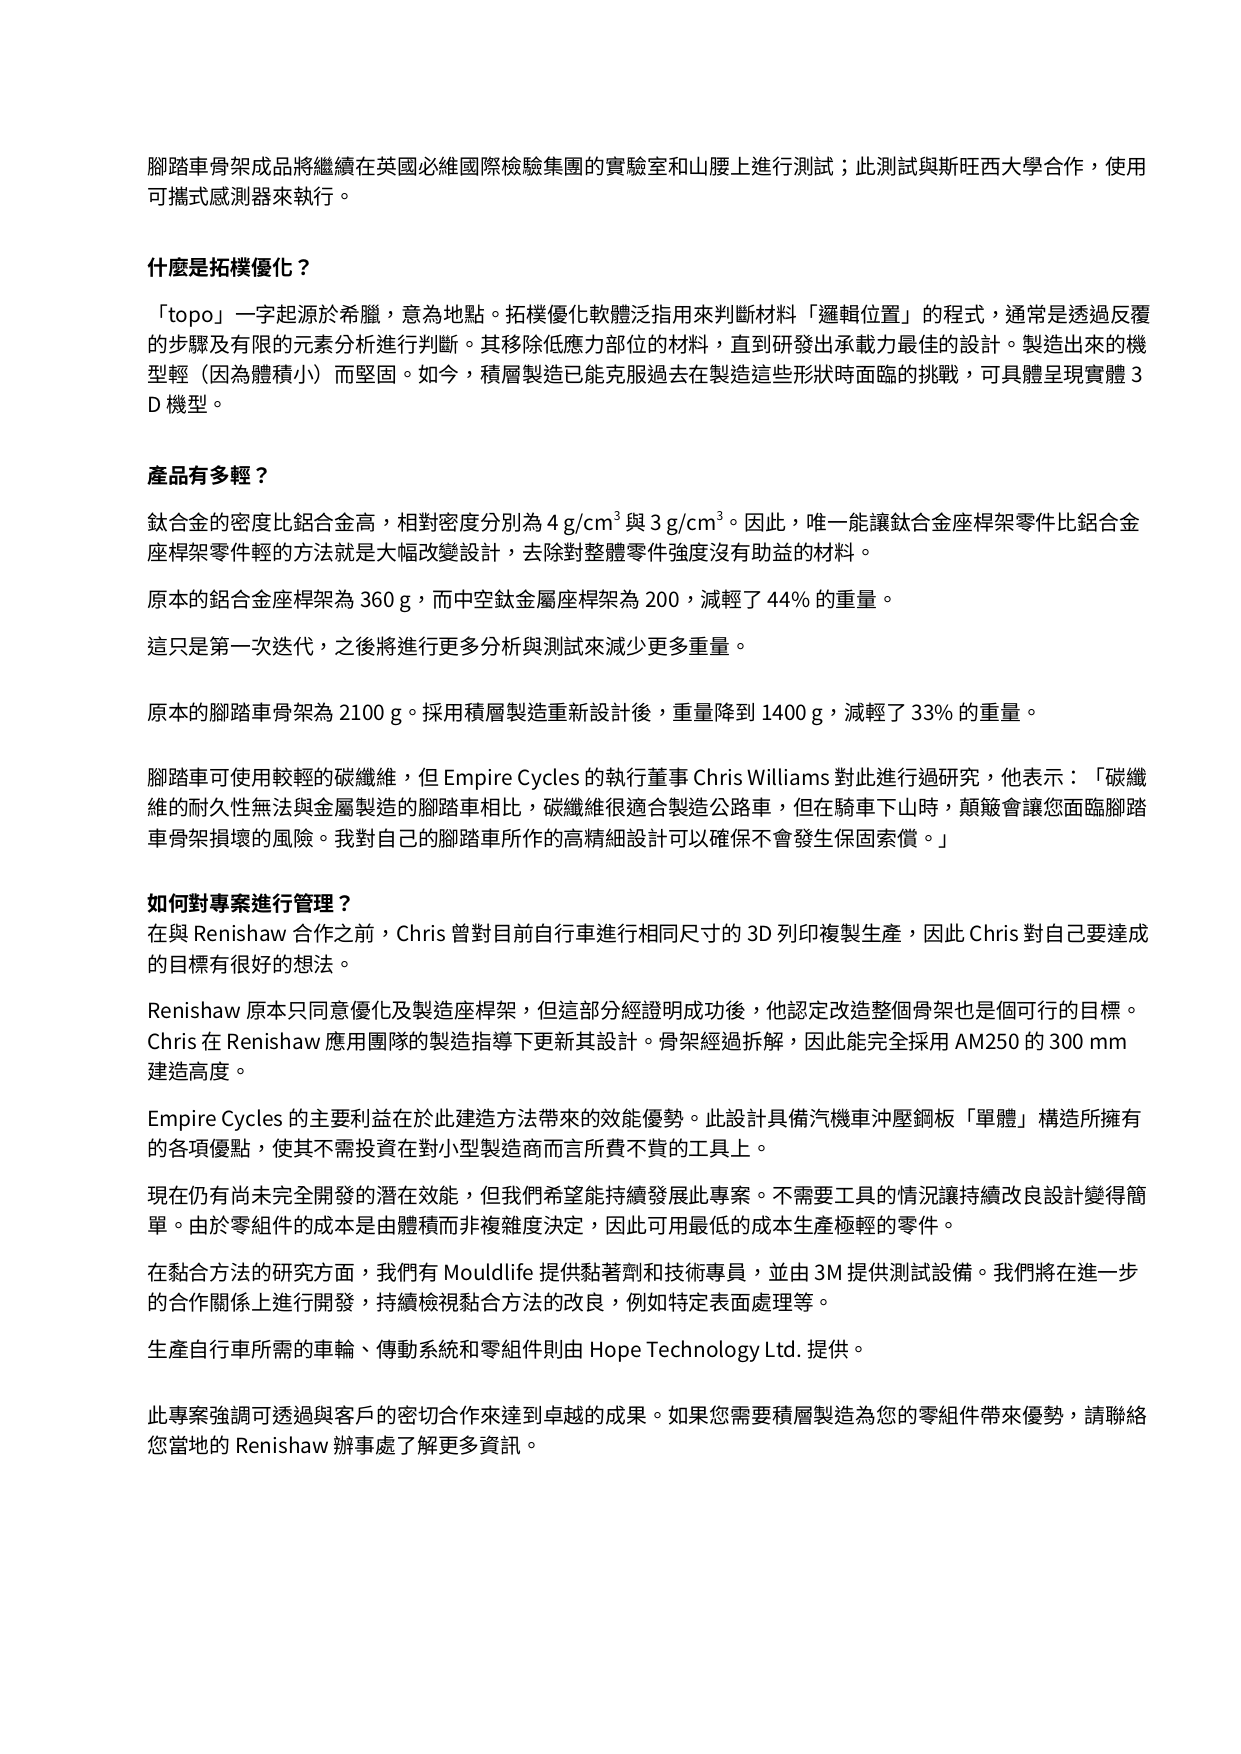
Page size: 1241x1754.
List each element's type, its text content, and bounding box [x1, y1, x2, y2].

text 產品有多輕？ [147, 459, 1152, 489]
text 什麼是拓樸優化？ [147, 251, 1152, 281]
text 「topo」一字起源於希臘，意為地點。拓樸優化軟體泛指用來判斷材料「邏輯位置」的程式，通常是透過反覆的步驟及有限的元素分析進行判斷。其移除低應力部位的材料，直到研發出承載力最佳的設計。製造出來的機型輕（因為體積小）而堅固。如今，積層製造已能克服過去在製造這些形狀時面臨的挑戰，可具體呈現實體 3D 機型。 [147, 298, 1152, 419]
text 現在仍有尚未完全開發的潛在效能，但我們希望能持續發展此專案。不需要工具的情況讓持續改良設計變得簡單。由於零組件的成本是由體積而非複雜度決定，因此可用最低的成本生產極輕的零件。 [147, 1179, 1152, 1239]
text 腳踏車可使用較輕的碳纖維，但 Empire Cycles 的執行董事 Chris Williams 對此進行過研究，他表示：「碳纖維的耐久性無法與金屬製造的腳踏車相比，碳纖維很適合製造公路車，但在騎車下山時，顛簸會讓您面臨腳踏車骨架損壞的風險。我對自己的腳踏車所作的高精細設計可以確保不會發生保固索償。」 [147, 761, 1152, 852]
text 原本的腳踏車骨架為 2100 g。採用積層製造重新設計後，重量降到 1400 g，減輕了 33% 的重量。 [147, 696, 1152, 726]
text 鈦合金的密度比鋁合金高，相對密度分別為 4 g/cm3 與 3 g/cm3。因此，唯一能讓鈦合金座桿架零件比鋁合金座桿架零件輕的方法就是大幅改變設計，去除對整體零件強度沒有助益的材料。 [147, 506, 1152, 567]
text Renishaw 原本只同意優化及製造座桿架，但這部分經證明成功後，他認定改造整個骨架也是個可行的目標。Chris 在 Renishaw 應用團隊的製造指導下更新其設計。骨架經過拆解，因此能完全採用 AM250 的 300 mm 建造高度。 [147, 995, 1152, 1085]
text 如何對專案進行管理？ [147, 887, 1152, 918]
text Empire Cycles 的主要利益在於此建造方法帶來的效能優勢。此設計具備汽機車沖壓鋼板「單體」構造所擁有的各項優點，使其不需投資在對小型製造商而言所費不貲的工具上。 [147, 1102, 1152, 1162]
text 在黏合方法的研究方面，我們有 Mouldlife 提供黏著劑和技術專員，並由 3M 提供測試設備。我們將在進一步的合作關係上進行開發，持續檢視黏合方法的改良，例如特定表面處理等。 [147, 1256, 1152, 1317]
text 腳踏車骨架成品將繼續在英國必維國際檢驗集團的實驗室和山腰上進行測試；此測試與斯旺西大學合作，使用可攜式感測器來執行。 [147, 150, 1152, 210]
text 此專案強調可透過與客戶的密切合作來達到卓越的成果。如果您需要積層製造為您的零組件帶來優勢，請聯絡您當地的 Renishaw 辦事處了解更多資訊。 [147, 1399, 1152, 1459]
text 原本的鋁合金座桿架為 360 g，而中空鈦金屬座桿架為 200，減輕了 44% 的重量。 [147, 583, 1152, 613]
text 在與 Renishaw 合作之前，Chris 曾對目前自行車進行相同尺寸的 3D 列印複製生產，因此 Chris 對自己要達成的目標有很好的想法。 [147, 918, 1152, 978]
text 這只是第一次迭代，之後將進行更多分析與測試來減少更多重量。 [147, 630, 1152, 660]
text 生產自行車所需的車輪、傳動系統和零組件則由 Hope Technology Ltd. 提供。 [147, 1333, 1152, 1363]
